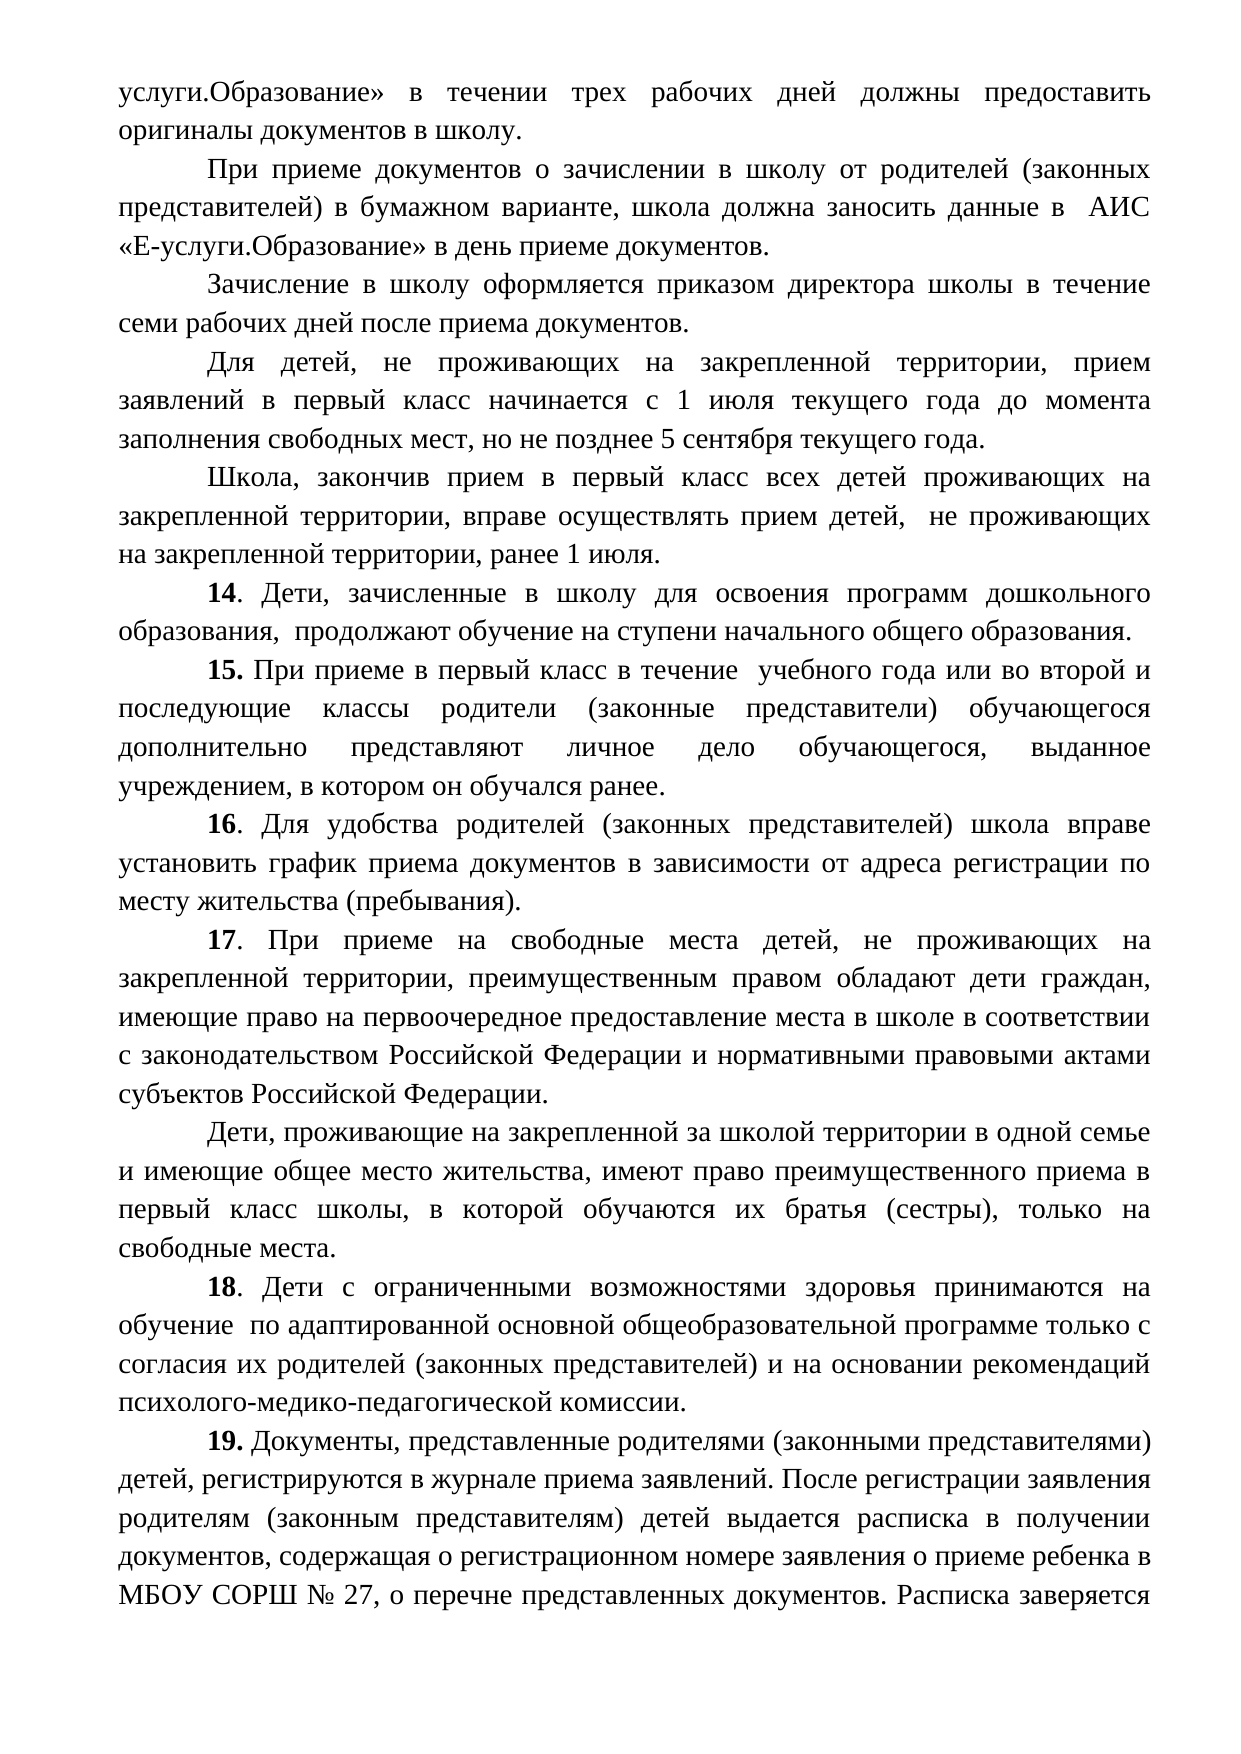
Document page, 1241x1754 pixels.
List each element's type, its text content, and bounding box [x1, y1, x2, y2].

text Для детей, не проживающих на закрепленной территории, прием заявлений в первый класс начинается с 1 июля текущего года до момента заполнения свободных мест, но не позднее 5 сентября текущего года. [118, 344, 1152, 454]
text 14. Дети, зачисленные в школу для освоения программ дошкольного образования, продолжают обучение на ступени начального общего образования. [118, 575, 1152, 647]
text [118, 74, 1152, 146]
text Дети, проживающие на закрепленной за школой территории в одной семье и имеющие общее место жительства, имеют право преимущественного приема в первый класс школы, в которой обучаются их братья (сестры), только на свободные места. [118, 1114, 1152, 1264]
text При приеме документов о зачислении в школу от родителей (законных представителей) в бумажном варианте, школа должна заносить данные в АИС «Е-услуги.Образование» в день приеме документов. [118, 151, 1152, 262]
text 15. При приеме в первый класс в течение учебного года или во второй и последующие классы родители (законные представители) обучающегося дополнительно представляют личное дело обучающегося, выданное учреждением, в котором он обучался ранее. [118, 652, 1152, 801]
text 17. При приеме на свободные места детей, не проживающих на закрепленной территории, преимущественным правом обладают дети граждан, имеющие право на первоочередное предоставление места в школе в соответствии с законодательством Российской Федерации и нормативными правовыми актами субъектов Российской Федерации. [118, 922, 1152, 1109]
text 18. Дети с ограниченными возможностями здоровья принимаются на обучение по адаптированной основной общеобразовательной программе только с согласия их родителей (законных представителей) и на основании рекомендаций психолого-медико-педагогической комиссии. [118, 1269, 1152, 1418]
text Зачисление в школу оформляется приказом директора школы в течение семи рабочих дней после приема документов. [118, 267, 1152, 339]
text 16. Для удобства родителей (законных представителей) школа вправе установить график приема документов в зависимости от адреса регистрации по месту жительства (пребывания). [118, 806, 1152, 917]
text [118, 1423, 1152, 1611]
text Школа, закончив прием в первый класс всех детей проживающих на закрепленной территории, вправе осуществлять прием детей, не проживающих на закрепленной территории, ранее 1 июля. [118, 459, 1152, 570]
